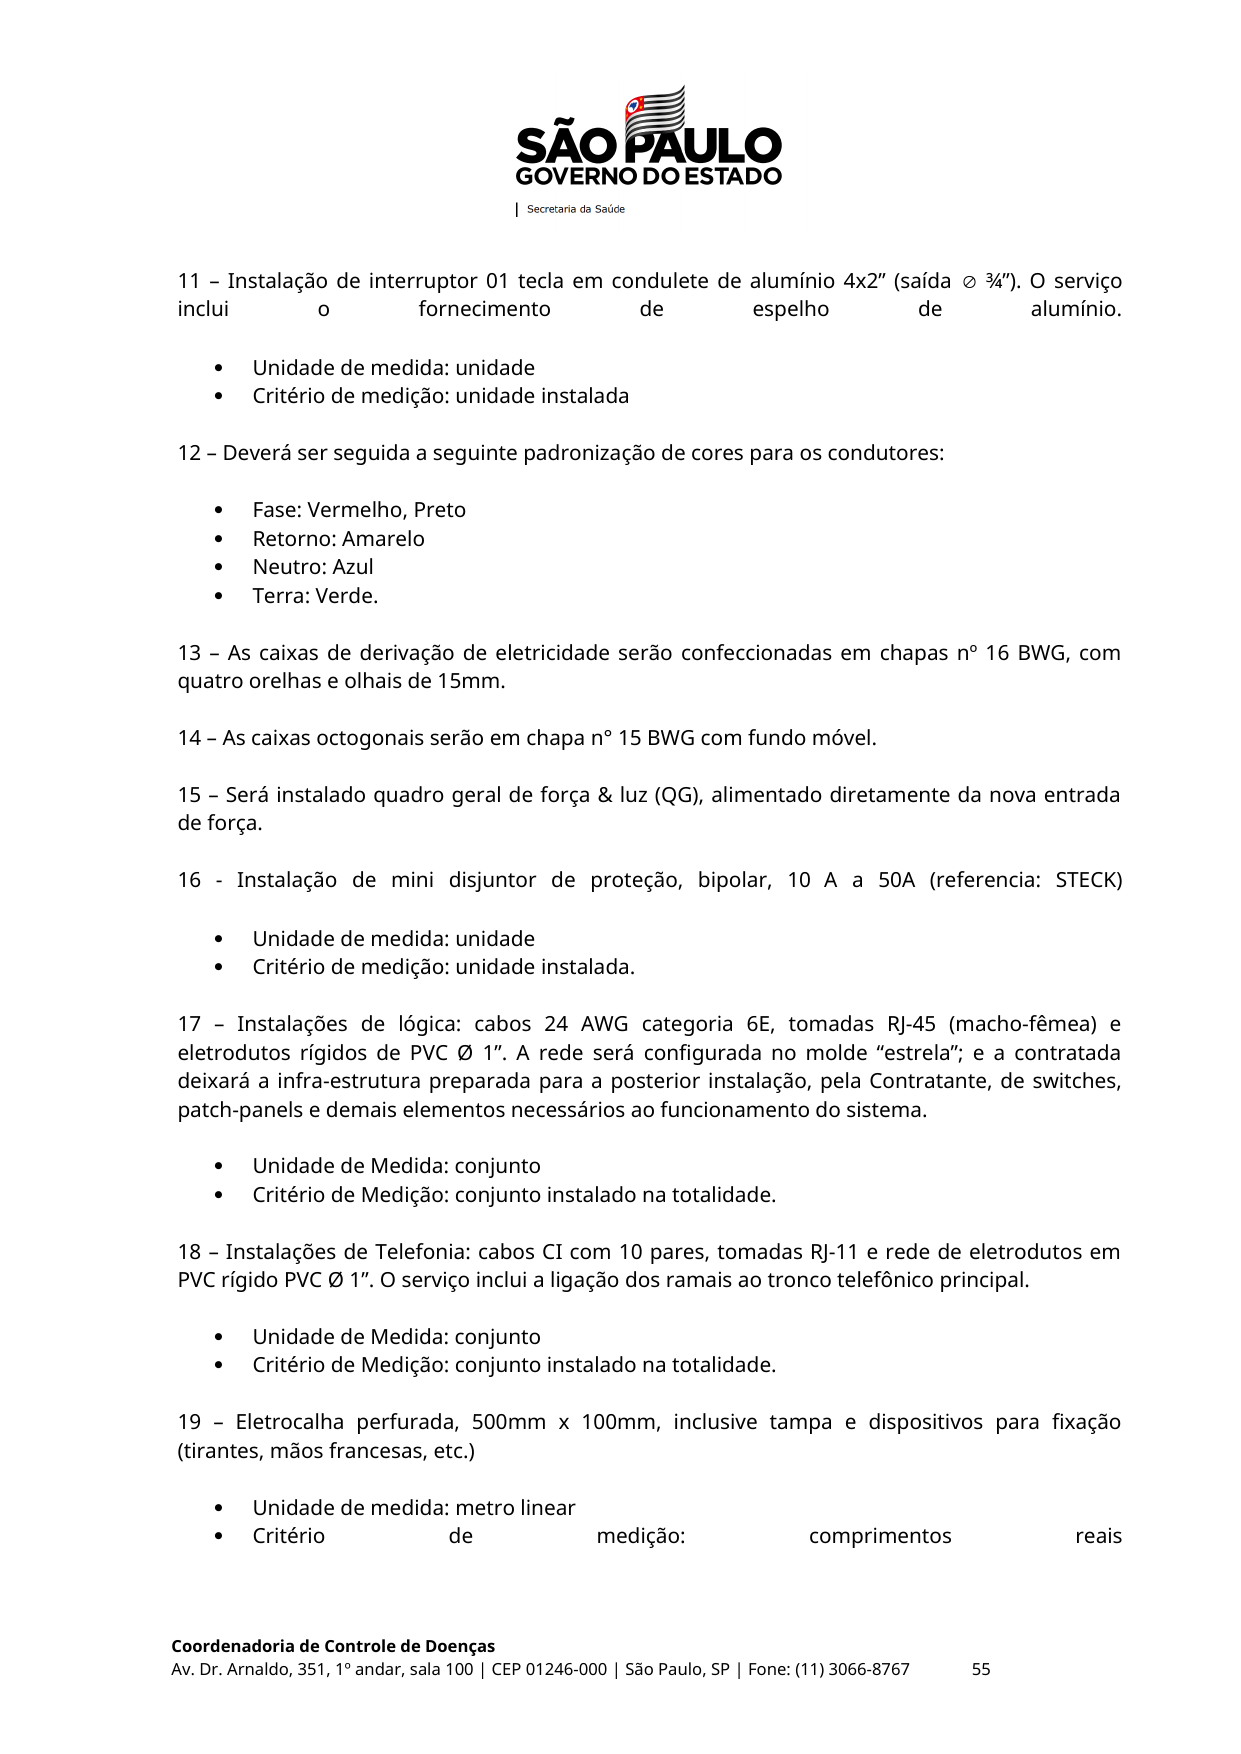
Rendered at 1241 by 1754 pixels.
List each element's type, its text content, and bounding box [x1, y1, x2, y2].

text 11 – Instalação de interruptor 01 tecla em condulete de alumínio 4x2” (saída ¾”). O serviço inclui o fornecimento de espelho de alumínio. [177, 266, 1123, 353]
text 17 – Instalações de lógica: cabos 24 AWG categoria 6E, tomadas RJ-45 (macho-fêmea) e eletrodutos rígidos de PVC Ø . A rede será configurada no molde “estrela”; e a contratada deixará a infra-estrutura preparada para a posterior instalação, pela Contratante, de switches, patch-panels e demais elementos necessários ao funcionamento do sistema. [177, 1009, 1123, 1123]
list Critério de Medição: conjunto instalado na totalidade. [215, 1180, 1123, 1208]
list Retorno: Amarelo [215, 524, 1123, 552]
list Unidade de Medida: conjunto [215, 1322, 1123, 1351]
list Critério de Medição: conjunto instalado na totalidade. [215, 1351, 1123, 1379]
list Fase: Vermelho, Preto [215, 495, 1123, 524]
text 12 – Deverá ser seguida a seguinte padronização de cores para os condutores: [177, 438, 1123, 467]
list Terra: Verde. [215, 581, 1123, 609]
list Unidade de medida: unidade [215, 353, 1123, 382]
text 14 – As caixas octogonais serão em chapa n° 15 BWG com fundo móvel. [177, 723, 1123, 751]
picture [493, 73, 807, 237]
list Unidade de medida: metro linear [215, 1493, 1123, 1521]
text 18 – Instalações de Telefonia: cabos CI com 10 pares, tomadas RJ-11 e rede de eletrodutos em PVC rígido PVC Ø . O serviço inclui a ligação dos ramais ao tronco telefônico principal. [177, 1237, 1123, 1294]
list Unidade de medida: unidade [215, 924, 1123, 952]
list Neutro: Azul [215, 552, 1123, 581]
list Critério de medição: comprimentos reais [215, 1521, 1123, 1580]
text 16 - Instalação de mini disjuntor de proteção, bipolar, a 50A (referencia: STECK) [177, 865, 1123, 924]
list Critério de medição: unidade instalada [215, 382, 1123, 410]
list Critério de medição: unidade instalada. [215, 952, 1123, 981]
text 15 – Será instalado quadro geral de força & luz (QG), alimentado diretamente da nova entrada de força. [177, 780, 1123, 837]
text 13 – As caixas de derivação de eletricidade serão confeccionadas em chapas nº 16 BWG, com quatro orelhas e olhais de 15mm. [177, 638, 1123, 694]
list Unidade de Medida: conjunto [215, 1152, 1123, 1180]
text 19 – Eletrocalha perfurada, 500mm x 100mm, inclusive tampa e dispositivos para fixação (tirantes, mãos francesas, etc.) [177, 1407, 1123, 1464]
